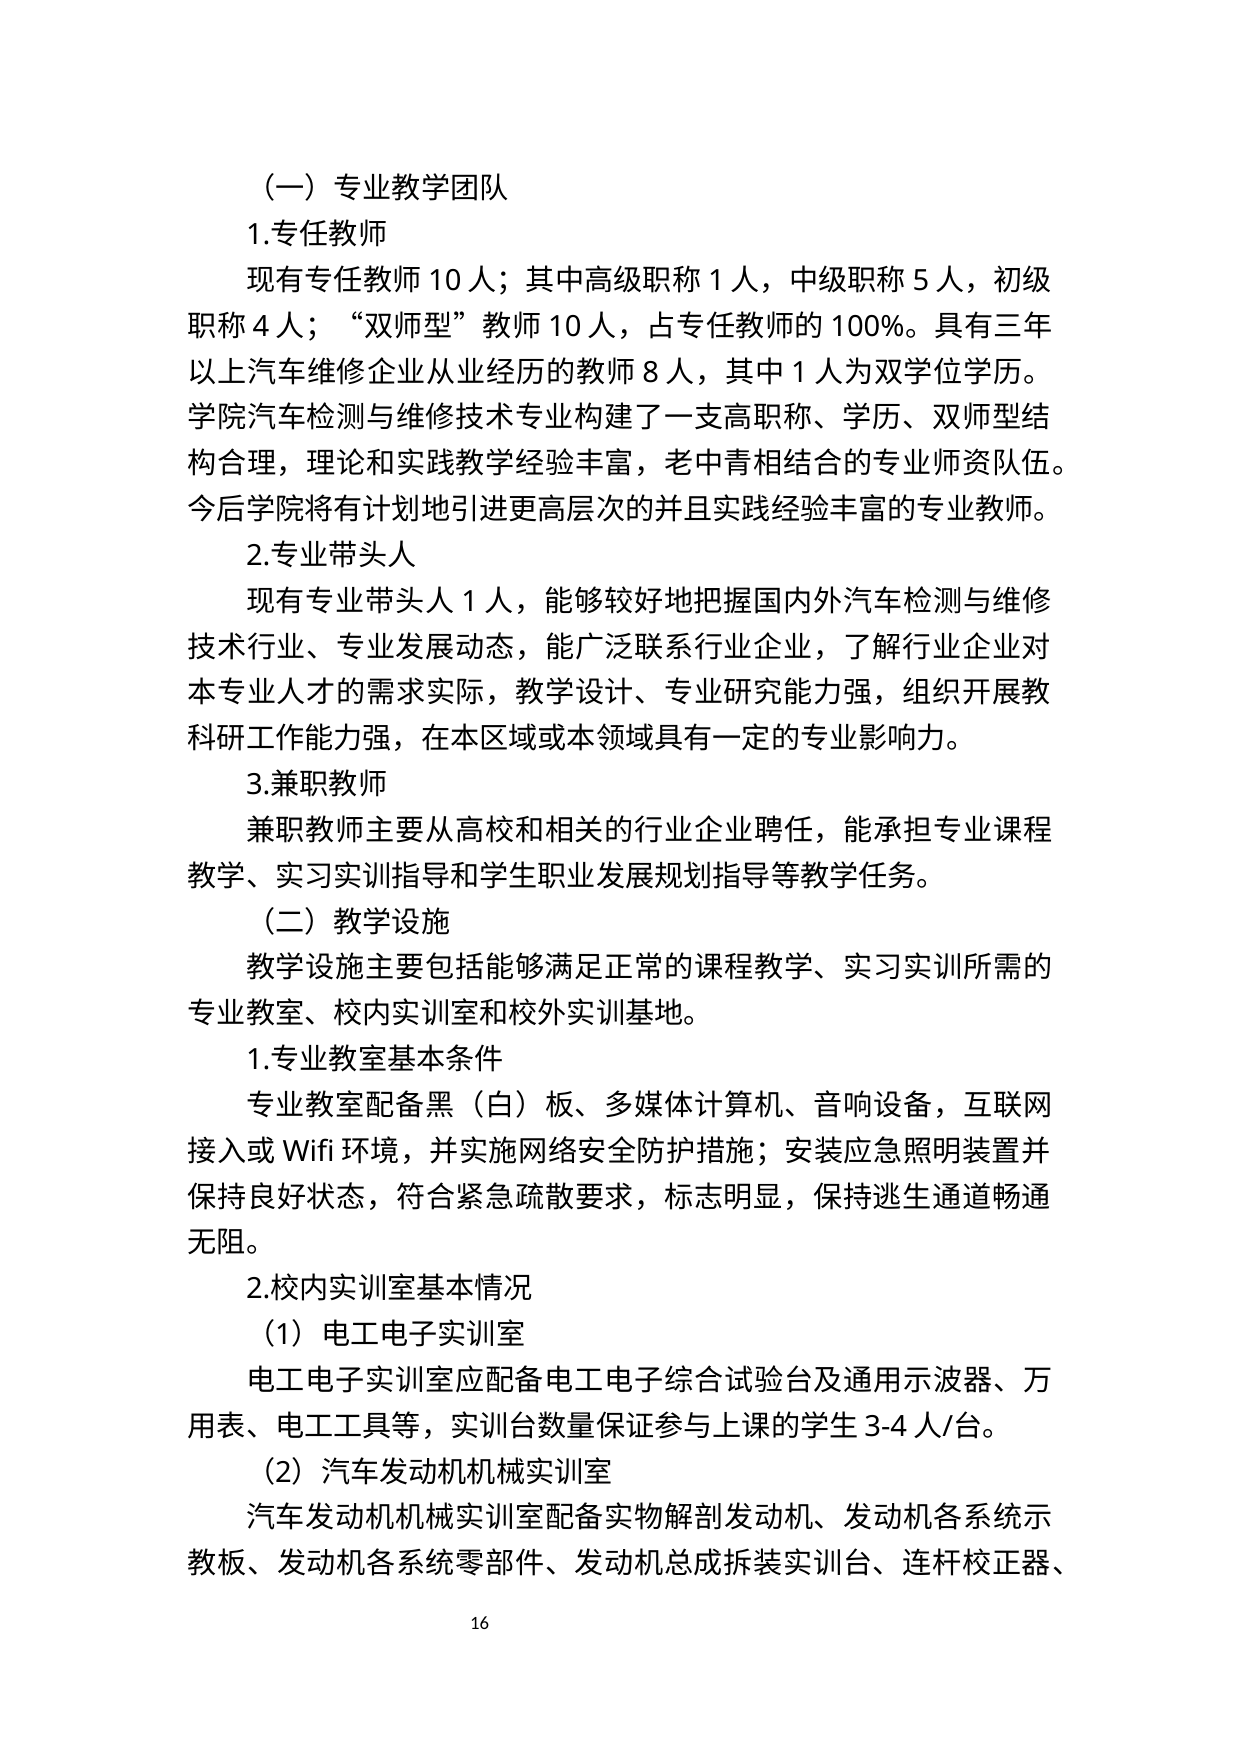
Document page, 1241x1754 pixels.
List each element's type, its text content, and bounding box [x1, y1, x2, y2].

text 2.专业带头人 [187, 529, 1053, 574]
text 专业教室配备黑（白）板、多媒体计算机、音响设备，互联网接入或Wifi环境，并实施网络安全防护措施；安装应急照明装置并保持良好状态，符合紧急疏散要求，标志明显，保持逃生通道畅通无阻。 [187, 1079, 1053, 1262]
text （一）专业教学团队 [187, 162, 1053, 208]
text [187, 1491, 1053, 1583]
text 现有专任教师10人；其中高级职称1人，中级职称5人，初级职称4人；“双师型”教师10人，占专任教师的100%。具有三年以上汽车维修企业从业经历的教师8人，其中1人为双学位学历。学院汽车检测与维修技术专业构建了一支高职称、学历、双师型结构合理，理论和实践教学经验丰富，老中青相结合的专业师资队伍。今后学院将有计划地引进更高层次的并且实践经验丰富的专业教师。 [187, 254, 1053, 529]
text （二）教学设施 [187, 895, 1053, 941]
text 现有专业带头人1人，能够较好地把握国内外汽车检测与维修技术行业、专业发展动态，能广泛联系行业企业，了解行业企业对本专业人才的需求实际，教学设计、专业研究能力强，组织开展教科研工作能力强，在本区域或本领域具有一定的专业影响力。 [187, 574, 1053, 758]
text 2.校内实训室基本情况 [187, 1262, 1053, 1308]
text （2）汽车发动机机械实训室 [187, 1445, 1053, 1491]
text 3.兼职教师 [187, 758, 1053, 804]
text 兼职教师主要从高校和相关的行业企业聘任，能承担专业课程教学、实习实训指导和学生职业发展规划指导等教学任务。 [187, 804, 1053, 895]
text （1）电工电子实训室 [187, 1308, 1053, 1354]
text 1.专任教师 [187, 208, 1053, 254]
text 1.专业教室基本条件 [187, 1033, 1053, 1079]
text 电工电子实训室应配备电工电子综合试验台及通用示波器、万用表、电工工具等，实训台数量保证参与上课的学生3-4人/台。 [187, 1354, 1053, 1445]
text 教学设施主要包括能够满足正常的课程教学、实习实训所需的专业教室、校内实训室和校外实训基地。 [187, 941, 1053, 1033]
